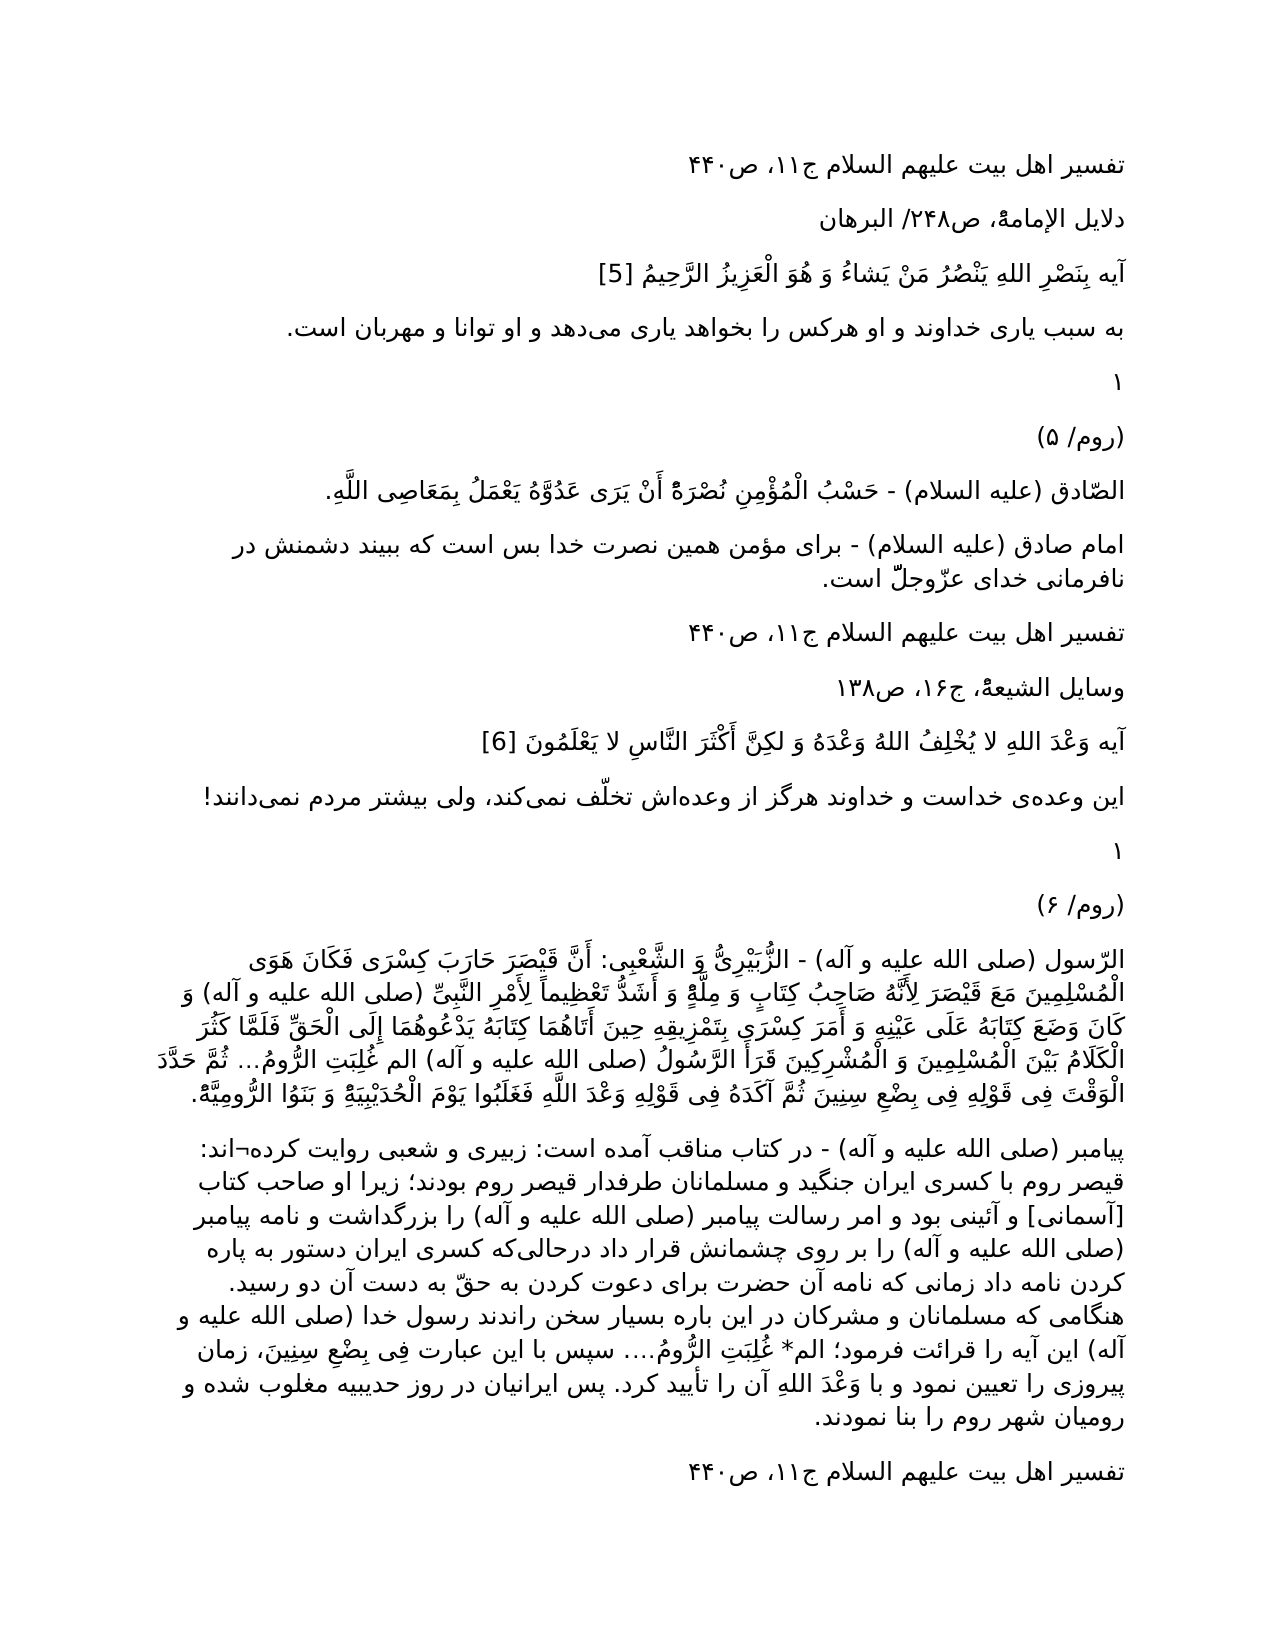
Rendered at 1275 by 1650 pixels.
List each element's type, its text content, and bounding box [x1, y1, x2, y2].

text تفسیر اهل بیت علیهم السلام ج۱۱، ص۴۴۰ [150, 150, 1125, 179]
text وسایل الشیعهًْ، ج۱۶، ص۱۳۸ [150, 673, 1125, 702]
text امام صادق (علیه السلام) - برای مؤمن همین نصرت خدا بس است که ببیند دشمنش در نافرمانی خدای عزّوجلّّّ است. [150, 531, 1125, 593]
text ۱ [150, 367, 1125, 397]
text تفسیر اهل بیت علیهم السلام ج۱۱، ص۴۴۰ [150, 1457, 1125, 1486]
text آیه بِنَصْرِ اللهِ یَنْصُرُ مَنْ یَشاءُ وَ هُوَ الْعَزِیزُ الرَّحِیمُ [5] [150, 259, 1125, 288]
text دلایل الإمامهًْ، ص۲۴۸/ البرهان [150, 204, 1125, 233]
text الصّادق (علیه السلام) - حَسْبُ الْمُؤْمِنِ نُصْرَهًًْ أَنْ یَرَی عَدُوَّهُ یَعْمَلُ بِمَعَاصِی اللَّهِ. [150, 476, 1125, 505]
text (روم/ ۶) [150, 890, 1125, 919]
text الرّسول (صلی الله علیه و آله) - الزُّبَیْرِیُّ وَ الشَّعْبِی: أَنَّ قَیْصَرَ حَارَبَ کِسْرَی فَکَانَ هَوَی الْمُسْلِمِینَ مَعَ قَیْصَرَ لِأَنَّهُ صَاحِبُ کِتَابٍ وَ مِلَّهًٍْ وَ أَشَدُّ تَعْظِیماً لِأَمْرِ النَّبِیِّ (صلی الله علیه و آله) وَ کَانَ وَضَعَ کِتَابَهُ عَلَی عَیْنِهِ وَ أَمَرَ کِسْرَی بِتَمْزِیقِهِ حِینَ أَتَاهُمَا کِتَابَهُ یَدْعُوهُمَا إِلَی الْحَقِّ فَلَمَّا کَثُرَ الْکَلَامُ بَیْنَ الْمُسْلِمِینَ وَ الْمُشْرِکِینَ قَرَأَ الرَّسُولُ (صلی الله علیه و آله) الم غُلِبَتِ الرُّومُ… ثُمَّ حَدَّدَ الْوَقْتَ فِی قَوْلِهِ فِی بِضْعِ سِنِینَ ثُمَّ آکَدَهُ فِی قَوْلِهِ وَعْدَ اللَّهِ فَغَلَبُوا یَوْمَ الْحُدَیْبِیَهًِْ وَ بَنَوُا الرُّومِیَّهًَْ. [150, 945, 1125, 1108]
text به سبب یاری خداوند و او هرکس را بخواهد یاری می‌دهد و او توانا و مهربان است. [150, 313, 1125, 342]
text ۱ [150, 836, 1125, 865]
text این وعده‌ی خداست و خداوند هرگز از وعده‌اش تخلّف نمی‌کند، ولی بیشتر مردم نمی‌دانند! [150, 782, 1125, 811]
text پیامبر (صلی الله علیه و آله) - در کتاب مناقب آمده است: زبیری و شعبی روایت کرده¬اند: قیصر روم با کسری ایران جنگید و مسلمانان طرفدار قیصر روم بودند؛ زیرا او صاحب کتاب [آسمانی] و آئینی بود و امر رسالت پیامبر (صلی الله علیه و آله) را بزرگداشت و نامه پیامبر (صلی الله علیه و آله) را بر روی چشمانش قرار داد درحالی‌که کسری ایران دستور به پاره کردن نامه داد زمانی که نامه آن حضرت برای دعوت کردن به حقّ به دست آن دو رسید. هنگامی که مسلمانان و مشرکان در این باره بسیار سخن راندند رسول خدا (صلی الله علیه و آله) این آیه را قرائت فرمود؛ الم* غُلِبَتِ الرُّومُ…. سپس با این عبارت فِی بِضْعِ سِنِینَ، زمان پیروزی را تعیین نمود و با وَعْدَ اللهِ آن را تأیید کرد. پس ایرانیان در روز حدیبیه مغلوب شده و رومیان شهر روم را بنا نمودند. [150, 1133, 1125, 1431]
text (روم/ ۵) [150, 422, 1125, 451]
text آیه وَعْدَ اللهِ لا یُخْلِفُ اللهُ وَعْدَهُ وَ لکِنَّ أَکْثَرَ النَّاسِ لا یَعْلَمُونَ [6] [150, 727, 1125, 756]
text تفسیر اهل بیت علیهم السلام ج۱۱، ص۴۴۰ [150, 618, 1125, 648]
